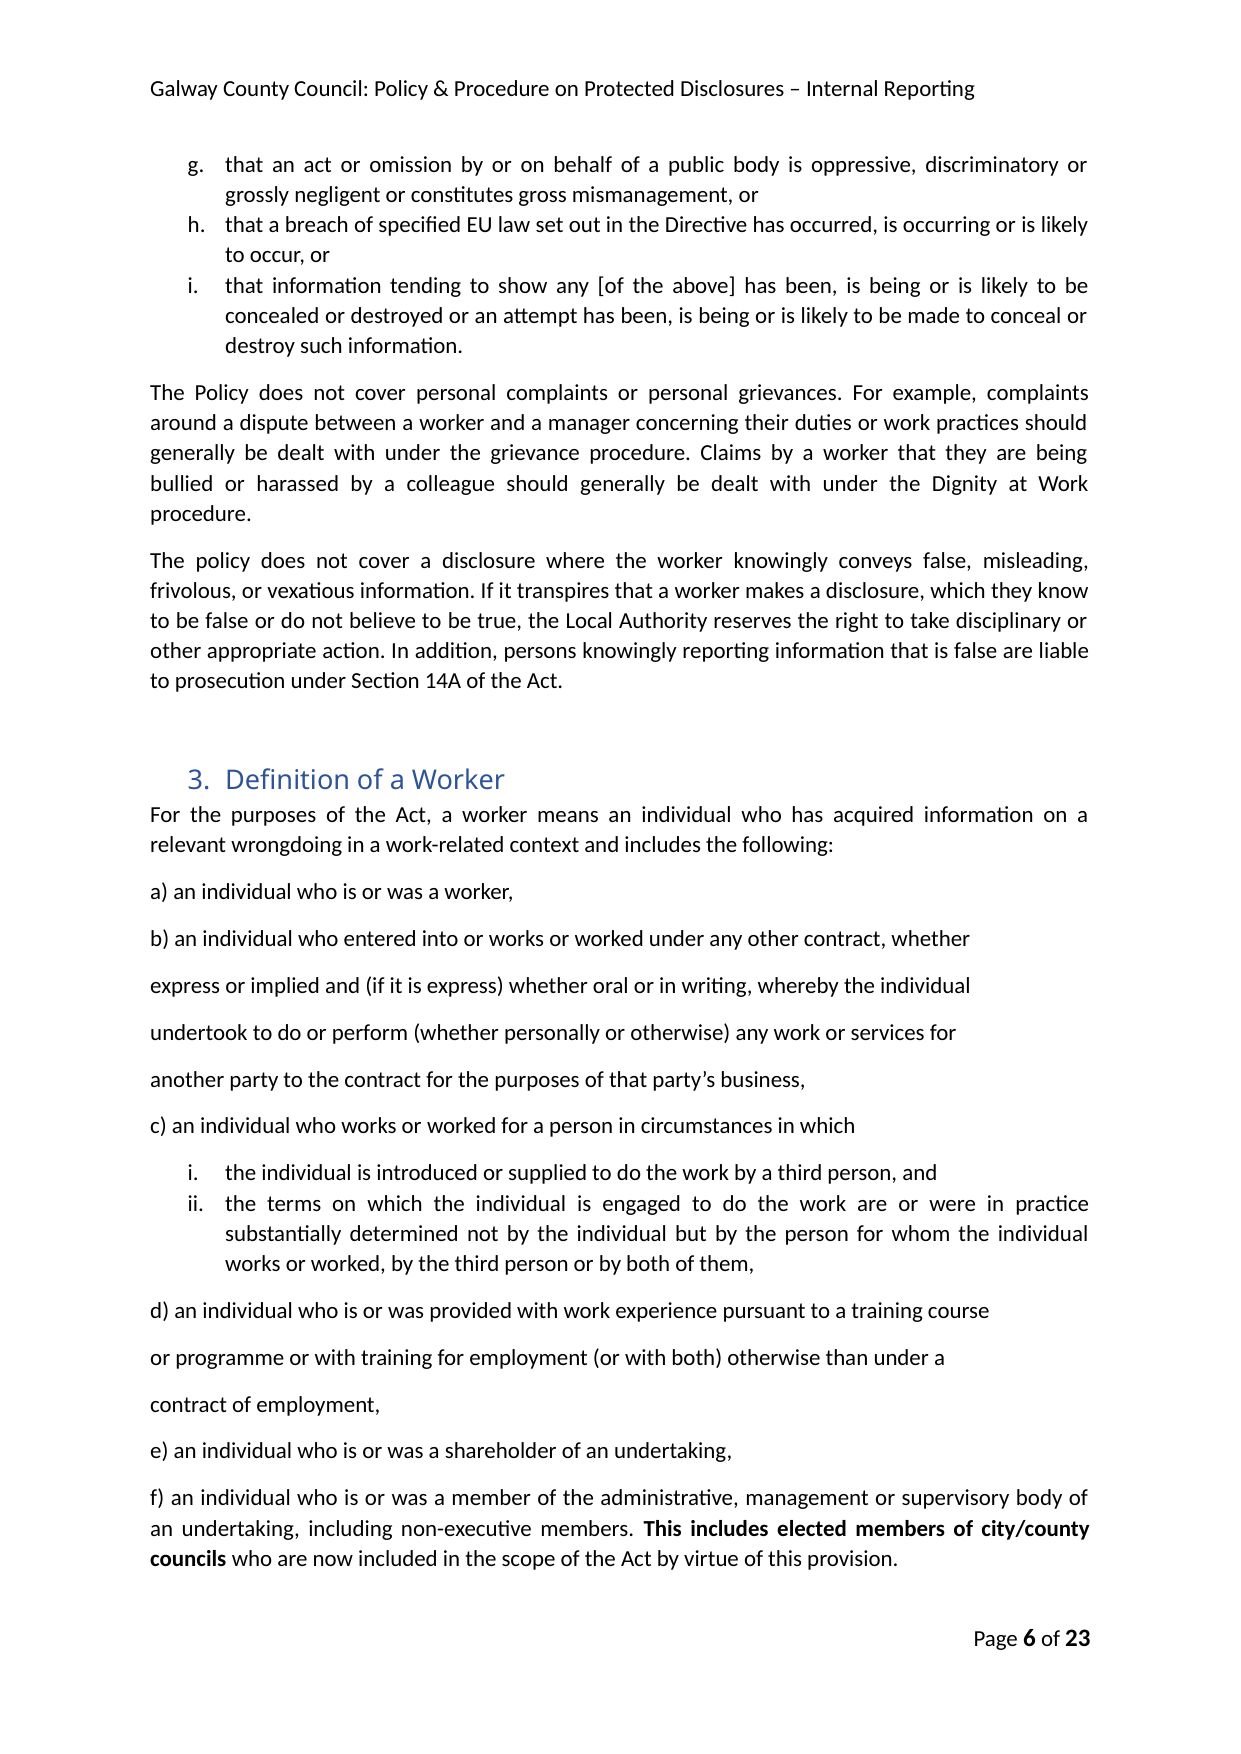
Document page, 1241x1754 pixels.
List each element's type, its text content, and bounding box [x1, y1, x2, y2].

text e) an individual who is or was a shareholder of an undertaking, [150, 1437, 1090, 1465]
text f) an individual who is or was a member of the administrative, management or supervisory body of an undertaking, including non-executive members. This includes elected members of city/county councils who are now included in the scope of the Act by virtue of this provision. [150, 1483, 1090, 1572]
text c) an individual who works or worked for a person in circumstances in which [150, 1112, 1090, 1140]
list that a breach of specified EU law set out in the Directive has occurred, is occurring or is likely to occur, or [187, 210, 1090, 269]
text The policy does not cover a disclosure where the worker knowingly conveys false, misleading, frivolous, or vexatious information. If it transpires that a worker makes a disclosure, which they know to be false or do not believe to be true, the Local Authority reserves the right to take disciplinary or other appropriate action. In addition, persons knowingly reporting information that is false are liable to prosecution under Section 14A of the Act. [150, 546, 1090, 695]
list that information tending to show any [of the above] has been, is being or is likely to be concealed or destroyed or an attempt has been, is being or is likely to be made to conceal or destroy such information. [187, 271, 1090, 359]
text undertook to do or perform (whether personally or otherwise) any work or services for [150, 1018, 1090, 1046]
list the individual is introduced or supplied to do the work by a third person, and [187, 1158, 1090, 1187]
text For the purposes of the Act, a worker means an individual who has acquired information on a relevant wrongdoing in a work-related context and includes the following: [150, 800, 1090, 858]
text contract of employment, [150, 1390, 1090, 1418]
text d) an individual who is or was provided with work experience pursuant to a training course [150, 1296, 1090, 1324]
text or programme or with training for employment (or with both) otherwise than under a [150, 1343, 1090, 1371]
text The Policy does not cover personal complaints or personal grievances. For example, complaints around a dispute between a worker and a manager concerning their duties or work practices should generally be dealt with under the grievance procedure. Claims by a worker that they are being bullied or harassed by a colleague should generally be dealt with under the Dignity at Work procedure. [150, 378, 1090, 527]
text b) an individual who entered into or works or worked under any other contract, whether [150, 924, 1090, 952]
text another party to the contract for the purposes of that party’s business, [150, 1065, 1090, 1093]
text express or implied and (if it is express) whether oral or in writing, whereby the individual [150, 971, 1090, 999]
subtitle Definition of a Worker [187, 760, 1090, 797]
list the terms on which the individual is engaged to do the work are or were in practice substantially determined not by the individual but by the person for whom the individual works or worked, by the third person or by both of them, [187, 1189, 1090, 1277]
text a) an individual who is or was a worker, [150, 877, 1090, 905]
list that an act or omission by or on behalf of a public body is oppressive, discriminatory or grossly negligent or constitutes gross mismanagement, or [187, 150, 1090, 208]
